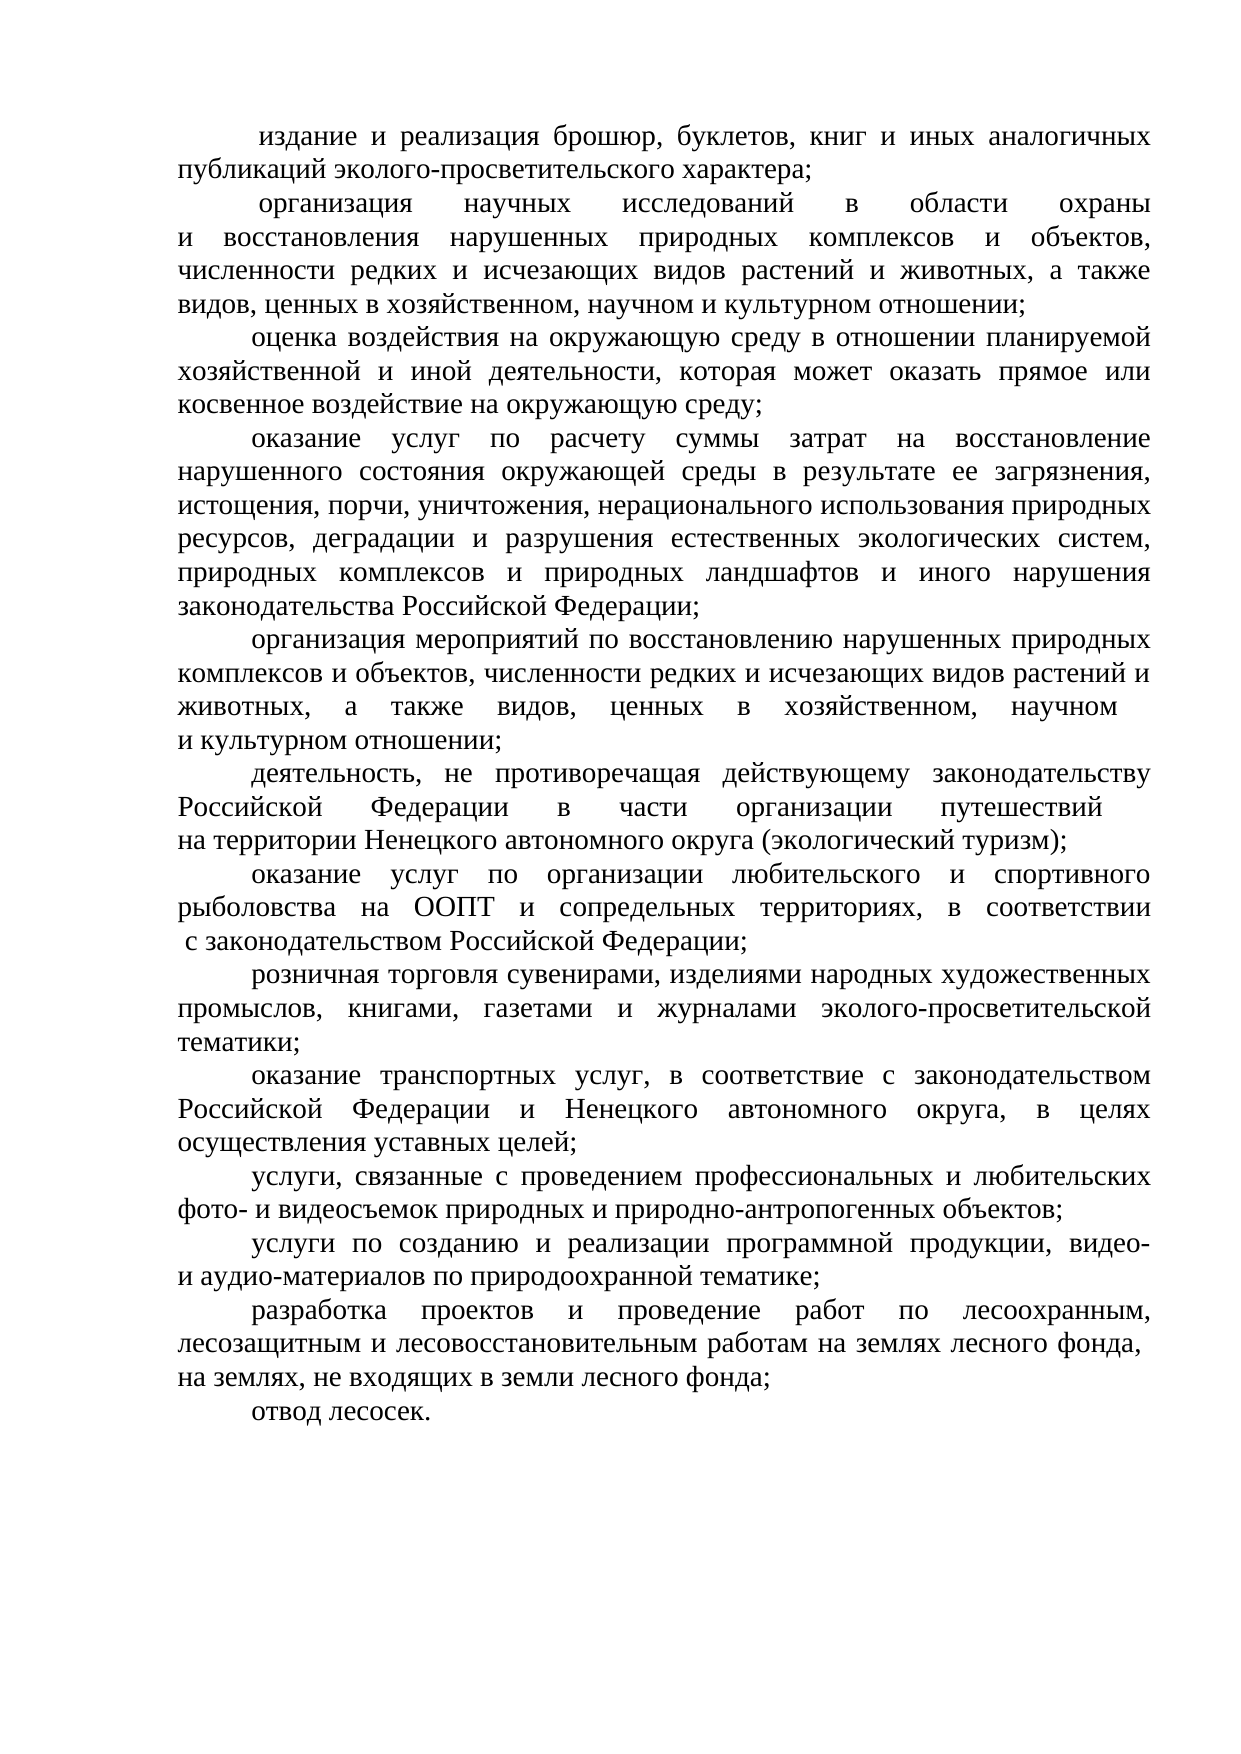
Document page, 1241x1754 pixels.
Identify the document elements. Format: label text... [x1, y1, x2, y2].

text отвод лесосек. [177, 1393, 1152, 1426]
text организация мероприятий по восстановлению нарушенных природных комплексов и объектов, численности редких и исчезающих видов растений и животных, а также видов, ценных в хозяйственном, научном и культурном отношении; [177, 621, 1152, 755]
text разработка проектов и проведение работ по лесоохранным, лесозащитным и лесовосстановительным работам на землях лесного фонда, на землях, не входящих в земли лесного фонда; [177, 1292, 1152, 1393]
text издание и реализация брошюр, буклетов, книг и иных аналогичных публикаций эколого-просветительского характера; [177, 118, 1152, 185]
text услуги по созданию и реализации программной продукции, видео- и аудио-материалов по природоохранной тематике; [177, 1225, 1152, 1292]
text услуги, связанные с проведением профессиональных и любительских фото- и видеосъемок природных и природно-антропогенных объектов; [177, 1158, 1152, 1225]
text организация научных исследований в области охраны и восстановления нарушенных природных комплексов и объектов, численности редких и исчезающих видов растений и животных, а также видов, ценных в хозяйственном, научном и культурном отношении; [177, 185, 1152, 319]
text оценка воздействия на окружающую среду в отношении планируемой хозяйственной и иной деятельности, которая может оказать прямое или косвенное воздействие на окружающую среду; [177, 319, 1152, 420]
text оказание услуг по организации любительского и спортивного рыболовства на ООПТ и сопредельных территориях, в соответствии с законодательством Российской Федерации; [177, 856, 1152, 957]
text оказание транспортных услуг, в соответствие с законодательством Российской Федерации и Ненецкого автономного округа, в целях осуществления уставных целей; [177, 1057, 1152, 1158]
text деятельность, не противоречащая действующему законодательству Российской Федерации в части организации путешествий на территории Ненецкого автономного округа (экологический туризм); [177, 755, 1152, 856]
text розничная торговля сувенирами, изделиями народных художественных промыслов, книгами, газетами и журналами эколого-просветительской тематики; [177, 957, 1152, 1057]
text оказание услуг по расчету суммы затрат на восстановление нарушенного состояния окружающей среды в результате ее загрязнения, истощения, порчи, уничтожения, нерационального использования природных ресурсов, деградации и разрушения естественных экологических систем, природных комплексов и природных ландшафтов и иного нарушения законодательства Российской Федерации; [177, 420, 1152, 621]
